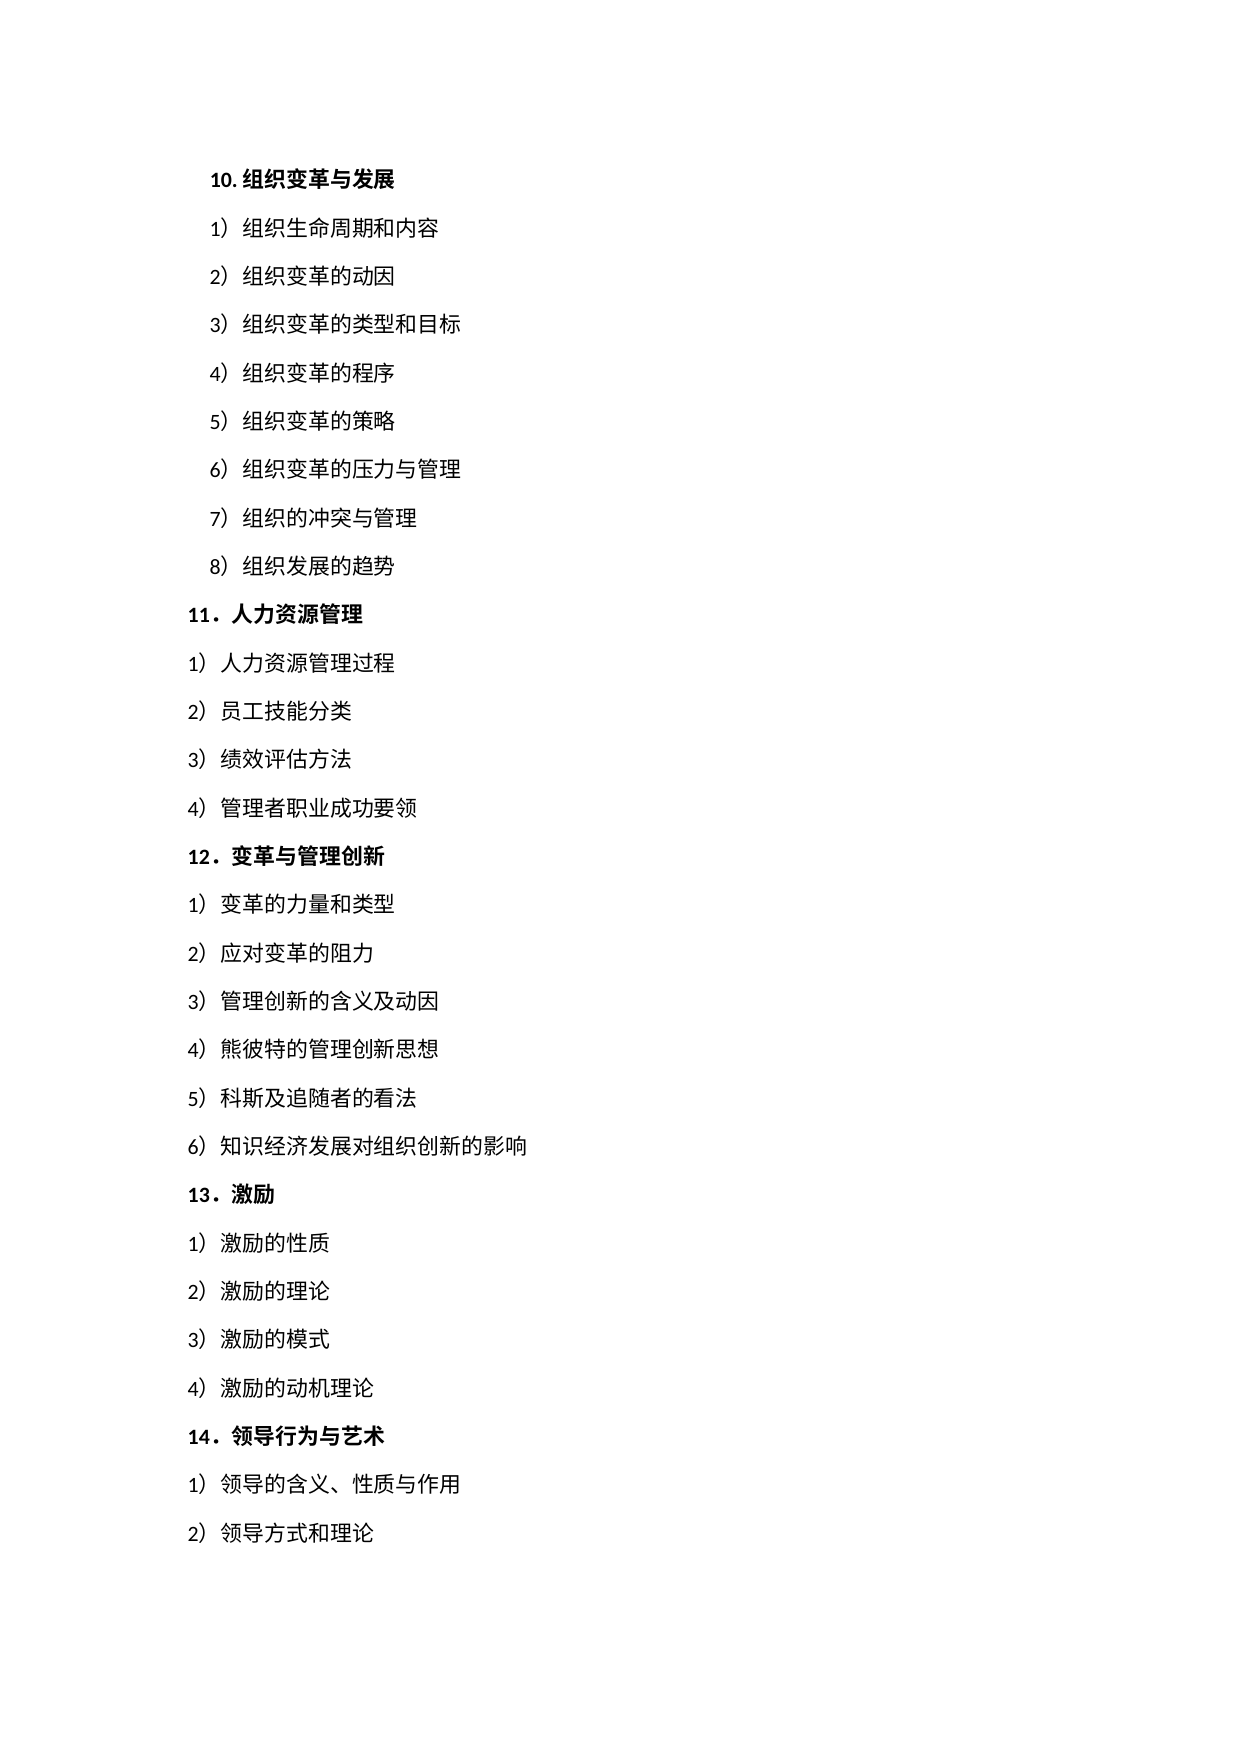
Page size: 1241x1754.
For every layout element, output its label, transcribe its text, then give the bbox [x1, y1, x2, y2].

text 7）组织的冲突与管理 [187, 500, 1053, 533]
text 4）熊彼特的管理创新思想 [187, 1032, 1053, 1064]
text 1）变革的力量和类型 [187, 887, 1053, 919]
text 2）激励的理论 [187, 1274, 1053, 1306]
text 2）组织变革的动因 [187, 259, 1053, 291]
text 14．领导行为与艺术 [187, 1419, 1053, 1451]
text 1）人力资源管理过程 [187, 645, 1053, 678]
text 1）领导的含义、性质与作用 [187, 1467, 1053, 1499]
text 4）激励的动机理论 [187, 1370, 1053, 1403]
text 6）知识经济发展对组织创新的影响 [187, 1129, 1053, 1161]
text 8）组织发展的趋势 [187, 549, 1053, 581]
text 10. 组织变革与发展 [187, 162, 1053, 194]
text 5）组织变革的策略 [187, 404, 1053, 436]
text 2）领导方式和理论 [187, 1515, 1053, 1548]
text 13．激励 [187, 1177, 1053, 1209]
text 1）组织生命周期和内容 [187, 210, 1053, 243]
text 4）管理者职业成功要领 [187, 790, 1053, 823]
text 12．变革与管理创新 [187, 839, 1053, 871]
text 3）组织变革的类型和目标 [187, 307, 1053, 339]
text 2）员工技能分类 [187, 694, 1053, 726]
text 3）绩效评估方法 [187, 742, 1053, 774]
text 3）激励的模式 [187, 1322, 1053, 1354]
text 1）激励的性质 [187, 1225, 1053, 1258]
text 11．人力资源管理 [187, 597, 1053, 629]
text 3）管理创新的含义及动因 [187, 984, 1053, 1016]
text 6）组织变革的压力与管理 [187, 452, 1053, 484]
text 4）组织变革的程序 [187, 355, 1053, 388]
text 2）应对变革的阻力 [187, 935, 1053, 968]
text 5）科斯及追随者的看法 [187, 1080, 1053, 1113]
